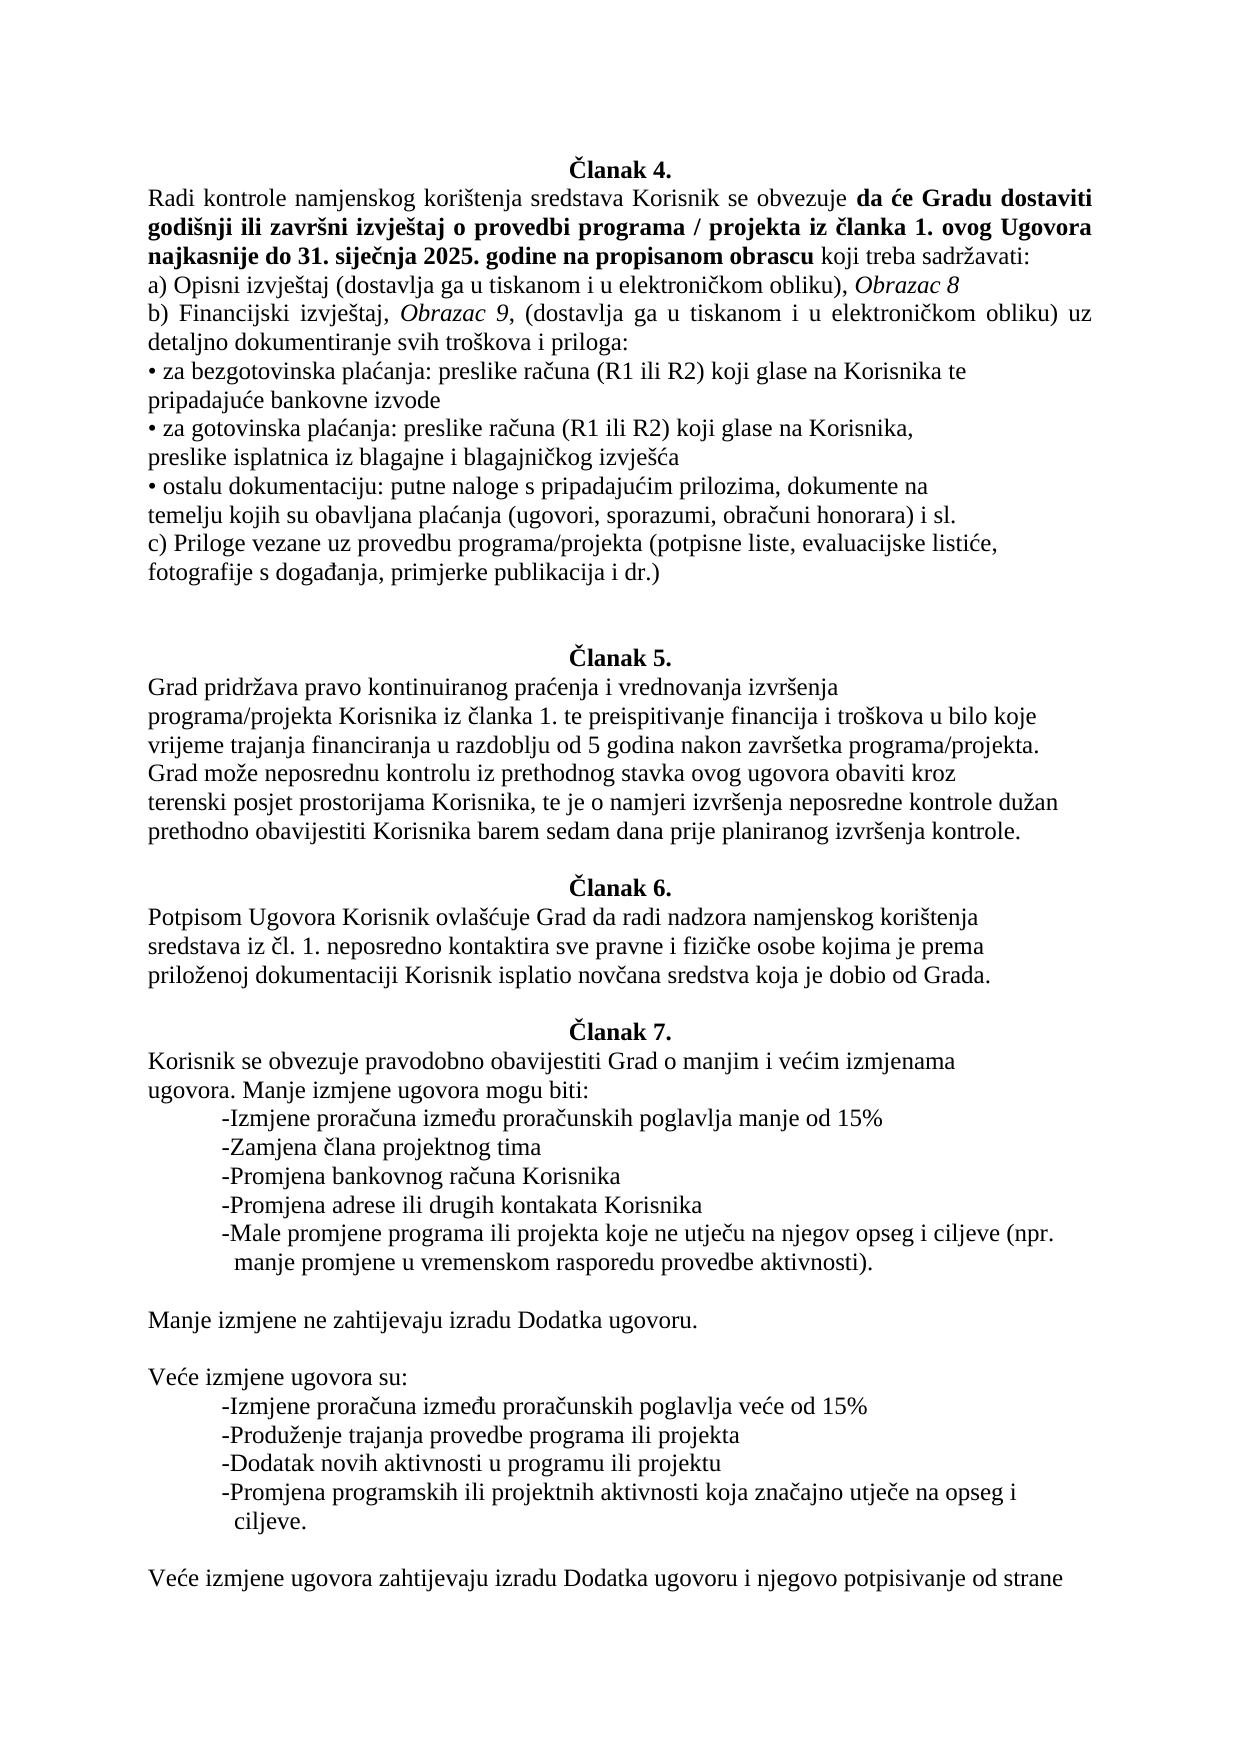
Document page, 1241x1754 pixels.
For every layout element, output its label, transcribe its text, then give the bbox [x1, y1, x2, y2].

text Radi kontrole namjenskog korištenja sredstava Korisnik se obvezuje da će Gradu dostaviti godišnji ili završni izvještaj o provedbi programa / projekta iz članka 1. ovog Ugovora najkasnije do 31. siječnja 2025. godine na propisanom obrascu koji treba sadržavati: [148, 183, 1093, 270]
text -Dodatak novih aktivnosti u programu ili projektu [148, 1448, 1093, 1477]
text -Produženje trajanja provedbe programa ili projekta [148, 1420, 1093, 1448]
text sredstava iz čl. 1. neposredno kontaktira sve pravne i fizičke osobe kojima je prema [148, 931, 1093, 960]
text -Promjena adrese ili drugih kontakata Korisnika [148, 1190, 1093, 1218]
text -Izmjene proračuna između proračunskih poglavlja manje od 15% [148, 1103, 1093, 1132]
text -Promjena programskih ili projektnih aktivnosti koja značajno utječe na opseg i [148, 1477, 1093, 1506]
text terenski posjet prostorijama Korisnika, te je o namjeri izvršenja neposredne kontrole dužan [148, 787, 1093, 816]
text ugovora. Manje izmjene ugovora mogu biti: [148, 1075, 1093, 1103]
text temelju kojih su obavljana plaćanja (ugovori, sporazumi, obračuni honorara) i sl. [148, 500, 1093, 528]
text Članak 7. [148, 1017, 1093, 1046]
text • za bezgotovinska plaćanja: preslike računa (R1 ili R2) koji glase na Korisnika te [148, 356, 1093, 385]
text -Zamjena člana projektnog tima [148, 1132, 1093, 1161]
text priloženoj dokumentaciji Korisnik isplatio novčana sredstva koja je dobio od Grada. [148, 960, 1093, 988]
text prethodno obavijestiti Korisnika barem sedam dana prije planiranog izvršenja kontrole. [148, 816, 1093, 845]
text Članak 4. [148, 155, 1093, 183]
text • za gotovinska plaćanja: preslike računa (R1 ili R2) koji glase na Korisnika, [148, 413, 1093, 442]
text Veće izmjene ugovora zahtijevaju izradu Dodatka ugovoru i njegovo potpisivanje od strane [148, 1563, 1093, 1592]
text Grad pridržava pravo kontinuiranog praćenja i vrednovanja izvršenja [148, 672, 1093, 701]
text manje promjene u vremenskom rasporedu provedbe aktivnosti). [221, 1247, 1093, 1276]
text Potpisom Ugovora Korisnik ovlašćuje Grad da radi nadzora namjenskog korištenja [148, 902, 1093, 931]
text -Promjena bankovnog računa Korisnika [148, 1161, 1093, 1190]
text Grad može neposrednu kontrolu iz prethodnog stavka ovog ugovora obaviti kroz [148, 758, 1093, 787]
text preslike isplatnica iz blagajne i blagajničkog izvješća [148, 442, 1093, 471]
text c) Priloge vezane uz provedbu programa/projekta (potpisne liste, evaluacijske listiće, [148, 528, 1093, 557]
text ciljeve. [148, 1506, 1093, 1535]
text • ostalu dokumentaciju: putne naloge s pripadajućim prilozima, dokumente na [148, 471, 1093, 500]
text a) Opisni izvještaj (dostavlja ga u tiskanom i u elektroničkom obliku), Obrazac 8 [148, 270, 1093, 298]
text Članak 6. [148, 873, 1093, 902]
text Korisnik se obvezuje pravodobno obavijestiti Grad o manjim i većim izmjenama [148, 1046, 1093, 1075]
text -Izmjene proračuna između proračunskih poglavlja veće od 15% [148, 1391, 1093, 1420]
text -Male promjene programa ili projekta koje ne utječu na njegov opseg i ciljeve (npr. [221, 1218, 1093, 1247]
text Članak 5. [148, 643, 1093, 672]
text b) Financijski izvještaj, Obrazac 9, (dostavlja ga u tiskanom i u elektroničkom obliku) uz detaljno dokumentiranje svih troškova i priloga: [148, 298, 1093, 356]
text Veće izmjene ugovora su: [148, 1362, 1093, 1391]
text Manje izmjene ne zahtijevaju izradu Dodatka ugovoru. [148, 1305, 1093, 1333]
text fotografije s događanja, primjerke publikacija i dr.) [148, 557, 1093, 586]
text pripadajuće bankovne izvode [148, 385, 1093, 413]
text vrijeme trajanja financiranja u razdoblju od 5 godina nakon završetka programa/projekta. [148, 730, 1093, 758]
text programa/projekta Korisnika iz članka 1. te preispitivanje financija i troškova u bilo koje [148, 701, 1093, 730]
